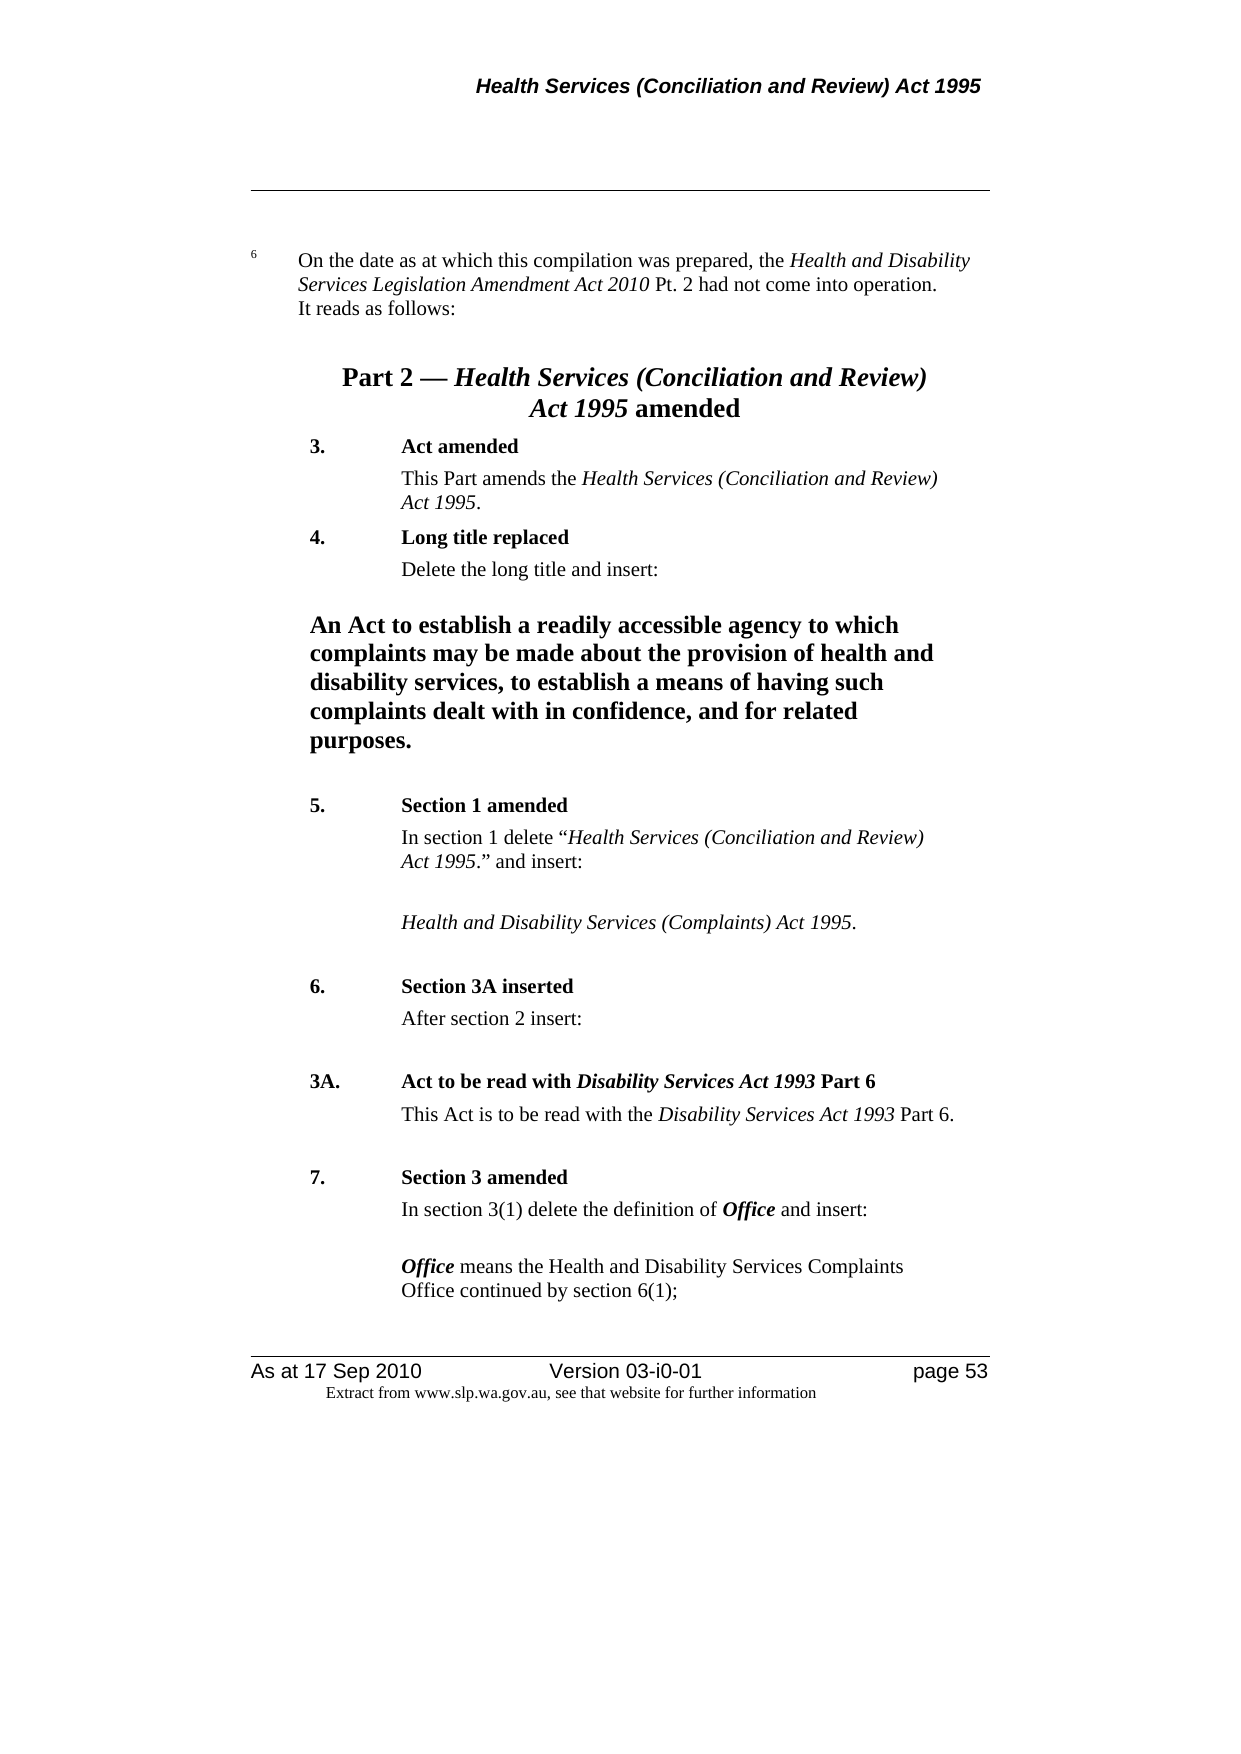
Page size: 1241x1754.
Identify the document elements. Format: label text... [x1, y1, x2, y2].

text 6 On the date as at which this compilation was prepared, the Health and Disability Services Legislation Amendment Act 2010 Pt. 2 had not come into operation. It reads as follows: [251, 247, 990, 320]
text In section 3(1) delete the definition of Office and insert: [312, 1197, 960, 1221]
subtitle 4. Long title replaced [309, 524, 960, 549]
subtitle 5. Section 1 amended [309, 793, 960, 817]
subtitle 3. Act amended [309, 434, 960, 458]
subtitle 7. Section 3 amended [309, 1165, 960, 1189]
text This Part amends the Health Services (Conciliation and Review) Act 1995. [312, 466, 960, 514]
text Office means the Health and Disability Services Complaints Office continued by section 6(1); [369, 1254, 960, 1302]
subtitle Part 2 — Health Services (Conciliation and Review) Act 1995 amended [309, 361, 960, 423]
text Health and Disability Services (Complaints) Act 1995. [312, 910, 960, 934]
text In section 1 delete “Health Services (Conciliation and Review) Act 1995.” and insert: [312, 825, 960, 873]
text Delete the long title and insert: [312, 557, 960, 581]
text This Act is to be read with the Disability Services Act 1993 Part 6. [312, 1102, 960, 1126]
text After section 2 insert: [312, 1006, 960, 1030]
subtitle 3A. Act to be read with Disability Services Act 1993 Part 6 [309, 1069, 960, 1093]
title An Act to establish a readily accessible agency to which complaints may be made about the provision of health and disability services, to establish a means of having such complaints dealt with in confidence, and for related purposes. [309, 610, 960, 753]
subtitle 6. Section 3A inserted [309, 973, 960, 998]
